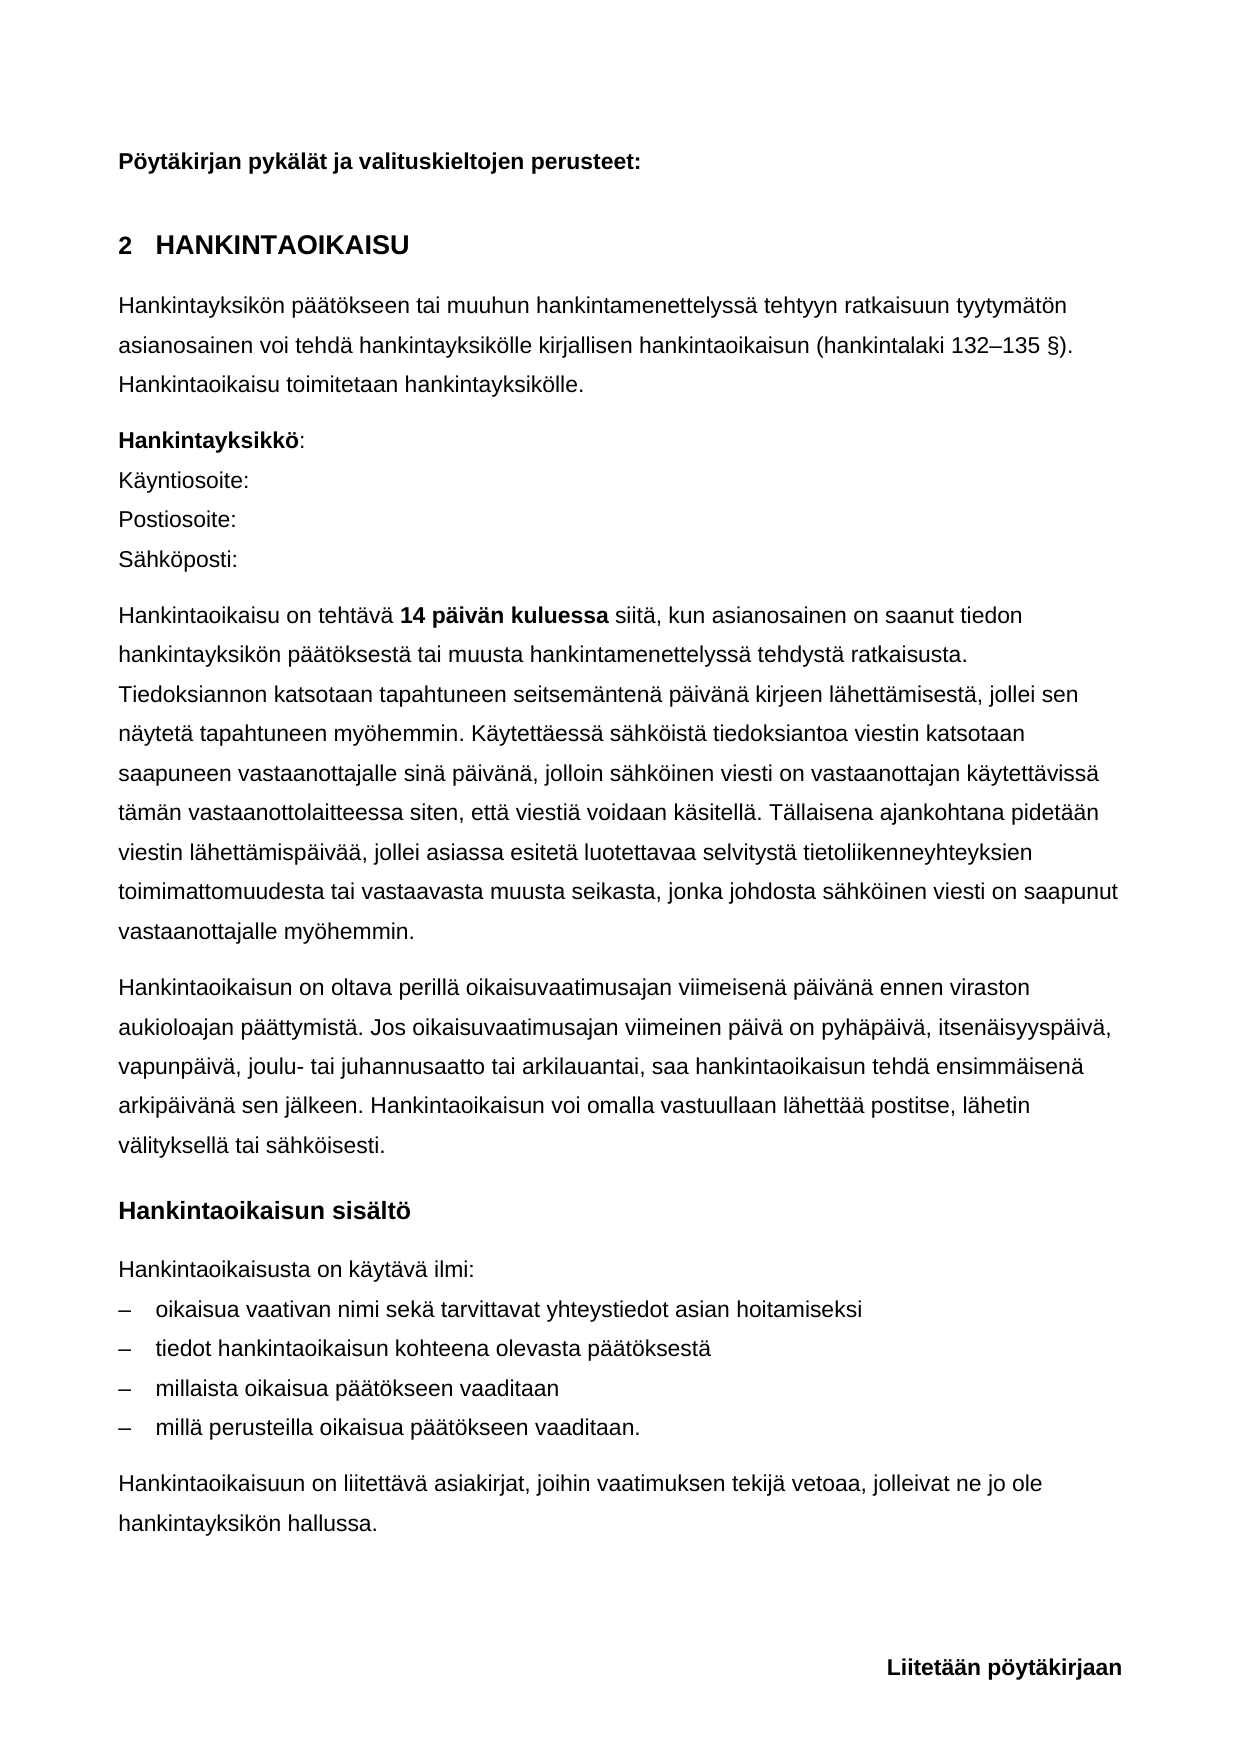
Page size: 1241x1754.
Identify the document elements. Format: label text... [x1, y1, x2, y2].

text Käyntiosoite: [118, 467, 1122, 493]
text Postiosoite: [118, 506, 1122, 533]
text Sähköposti: [118, 546, 1122, 572]
text Hankintaoikaisusta on käytävä ilmi: [118, 1256, 1122, 1282]
list oikaisua vaativan nimi sekä tarvittavat yhteystiedot asian hoitamiseksi [118, 1296, 1122, 1322]
subtitle Hankintaoikaisun sisältö [118, 1196, 1122, 1225]
text Hankintaoikaisun on oltava perillä oikaisuvaatimusajan viimeisenä päivänä ennen viraston aukioloajan päättymistä. Jos oikaisuvaatimusajan viimeinen päivä on pyhäpäivä, itsenäisyyspäivä, vapunpäivä, joulu- tai juhannusaatto tai arkilauantai, saa hankintaoikaisun tehdä ensimmäisenä arkipäivänä sen jälkeen. Hankintaoikaisun voi omalla vastuullaan lähettää postitse, lähetin välityksellä tai sähköisesti. [118, 974, 1122, 1158]
text Hankintaoikaisuun on liitettävä asiakirjat, joihin vaatimuksen tekijä vetoaa, jolleivat ne jo ole hankintayksikön hallussa. [118, 1470, 1122, 1536]
list millaista oikaisua päätökseen vaaditaan [118, 1374, 1122, 1401]
list tiedot hankintaoikaisun kohteena olevasta päätöksestä [118, 1335, 1122, 1361]
text Pöytäkirjan pykälät ja valituskieltojen perusteet: [118, 148, 1122, 174]
text Hankintayksikkö: [118, 427, 1122, 454]
list millä perusteilla oikaisua päätökseen vaaditaan. [118, 1414, 1122, 1440]
subtitle HANKINTAOIKAISU [118, 229, 1122, 260]
text Hankintaoikaisu on tehtävä 14 päivän kuluessa siitä, kun asianosainen on saanut tiedon hankintayksikön päätöksestä tai muusta hankintamenettelyssä tehdystä ratkaisusta. Tiedoksiannon katsotaan tapahtuneen seitsemäntenä päivänä kirjeen lähettämisestä, jollei sen näytetä tapahtuneen myöhemmin. Käytettäessä sähköistä tiedoksiantoa viestin katsotaan saapuneen vastaanottajalle sinä päivänä, jolloin sähköinen viesti on vastaanottajan käytettävissä tämän vastaanottolaitteessa siten, että viestiä voidaan käsitellä. Tällaisena ajankohtana pidetään viestin lähettämispäivää, jollei asiassa esitetä luotettavaa selvitystä tietoliikenneyhteyksien toimimattomuudesta tai vastaavasta muusta seikasta, jonka johdosta sähköinen viesti on saapunut vastaanottajalle myöhemmin. [118, 602, 1122, 944]
text Hankintayksikön päätökseen tai muuhun hankintamenettelyssä tehtyyn ratkaisuun tyytymätön asianosainen voi tehdä hankintayksikölle kirjallisen hankintaoikaisun (hankintalaki 132–135 §). Hankintaoikaisu toimitetaan hankintayksikölle. [118, 292, 1122, 398]
